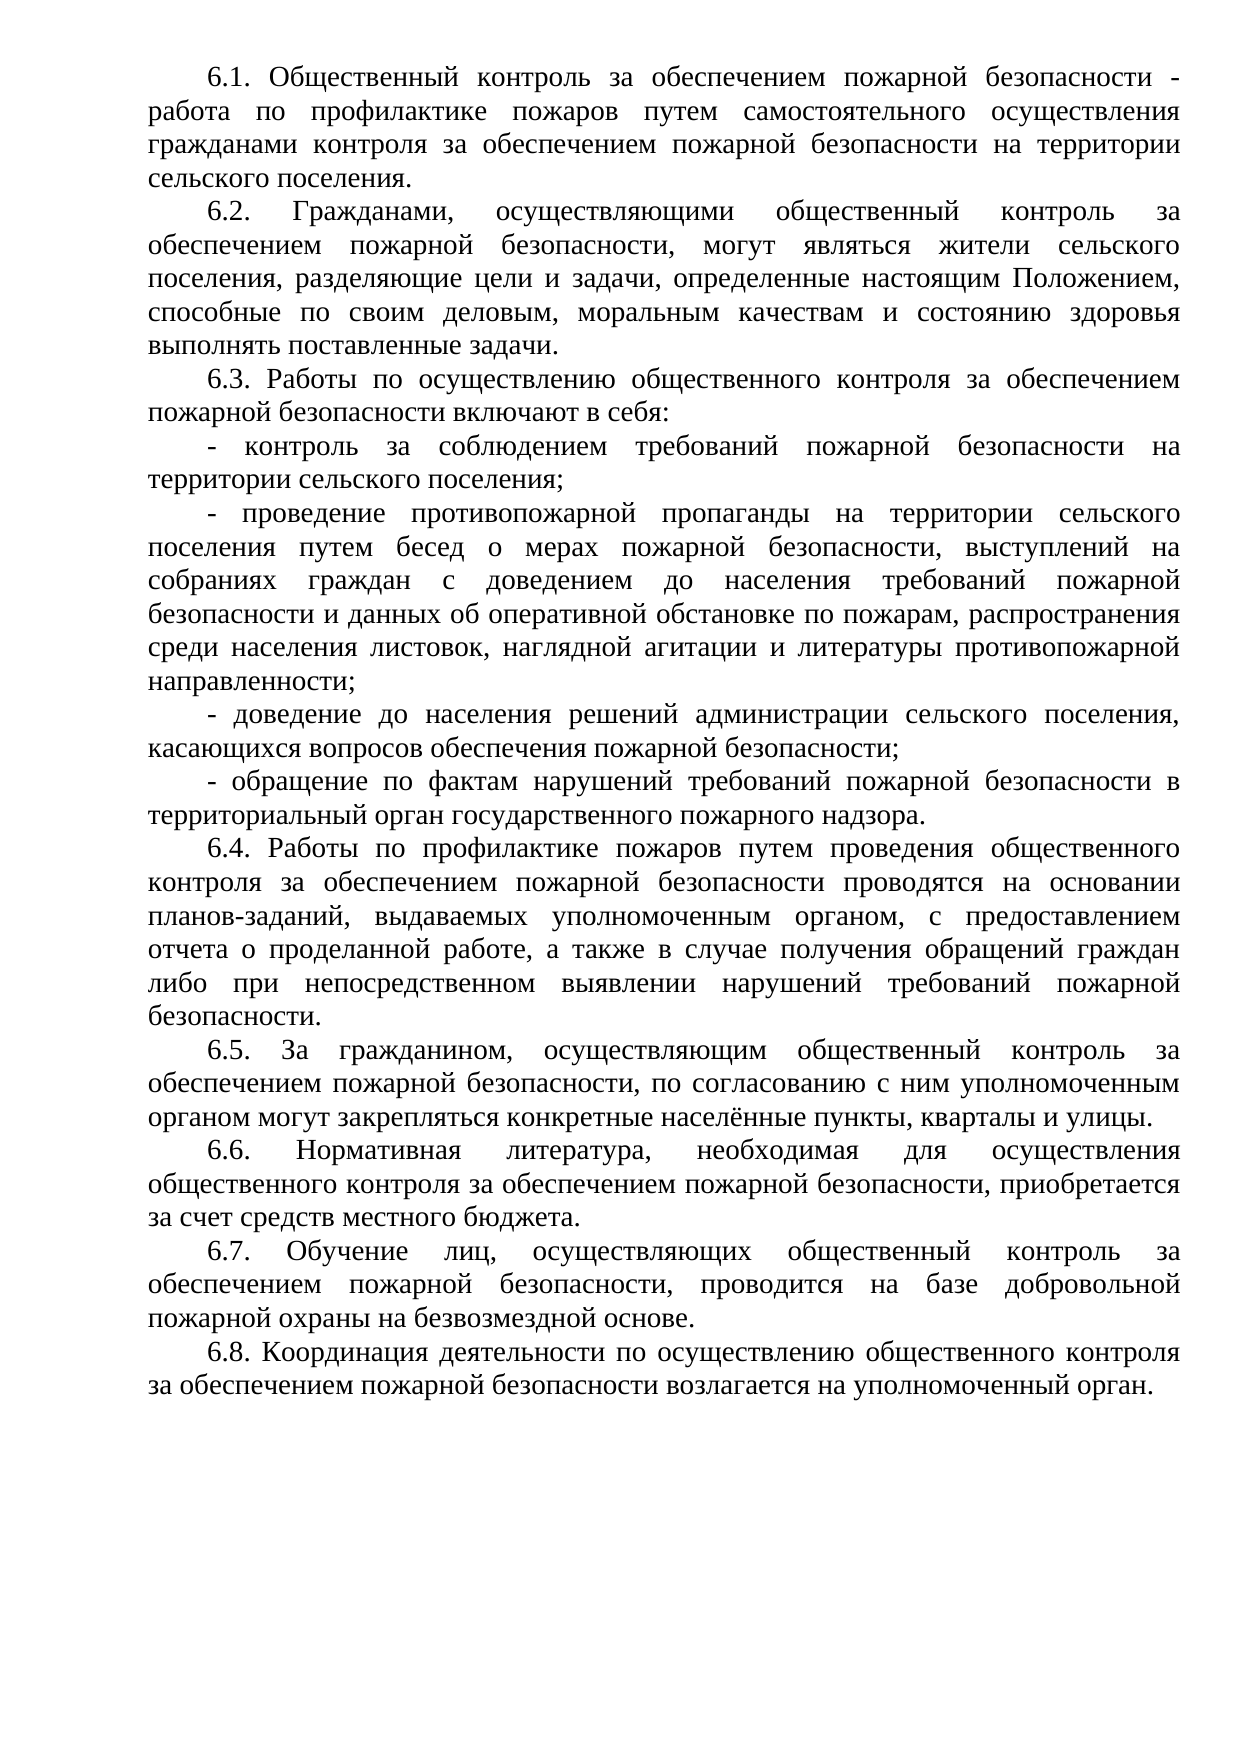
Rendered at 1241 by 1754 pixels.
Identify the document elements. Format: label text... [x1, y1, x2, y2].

text 6.3. Работы по осуществлению общественного контроля за обеспечением пожарной безопасности включают в себя: [148, 361, 1181, 428]
text 6.7. Обучение лиц, осуществляющих общественный контроль за обеспечением пожарной безопасности, проводится на базе добровольной пожарной охраны на безвозмездной основе. [148, 1233, 1181, 1334]
text 6.6. Нормативная литература, необходимая для осуществления общественного контроля за обеспечением пожарной безопасности, приобретается за счет средств местного бюджета. [148, 1132, 1181, 1233]
text 6.1. Общественный контроль за обеспечением пожарной безопасности - работа по профилактике пожаров путем самостоятельного осуществления гражданами контроля за обеспечением пожарной безопасности на территории сельского поселения. [148, 59, 1181, 193]
text 6.4. Работы по профилактике пожаров путем проведения общественного контроля за обеспечением пожарной безопасности проводятся на основании планов-заданий, выдаваемых уполномоченным органом, с предоставлением отчета о проделанной работе, а также в случае получения обращений граждан либо при непосредственном выявлении нарушений требований пожарной безопасности. [148, 831, 1181, 1032]
text 6.2. Гражданами, осуществляющими общественный контроль за обеспечением пожарной безопасности, могут являться жители сельского поселения, разделяющие цели и задачи, определенные настоящим Положением, способные по своим деловым, моральным качествам и состоянию здоровья выполнять поставленные задачи. [148, 193, 1181, 361]
text - контроль за соблюдением требований пожарной безопасности на территории сельского поселения; [148, 428, 1181, 495]
text - доведение до населения решений администрации сельского поселения, касающихся вопросов обеспечения пожарной безопасности; [148, 696, 1181, 763]
text - обращение по фактам нарушений требований пожарной безопасности в территориальный орган государственного пожарного надзора. [148, 763, 1181, 831]
text 6.5. За гражданином, осуществляющим общественный контроль за обеспечением пожарной безопасности, по согласованию с ним уполномоченным органом могут закрепляться конкретные населённые пункты, кварталы и улицы. [148, 1032, 1181, 1132]
text 6.8. Координация деятельности по осуществлению общественного контроля за обеспечением пожарной безопасности возлагается на уполномоченный орган. [148, 1334, 1181, 1401]
text - проведение противопожарной пропаганды на территории сельского поселения путем бесед о мерах пожарной безопасности, выступлений на собраниях граждан с доведением до населения требований пожарной безопасности и данных об оперативной обстановке по пожарам, распространения среди населения листовок, наглядной агитации и литературы противопожарной направленности; [148, 495, 1181, 696]
